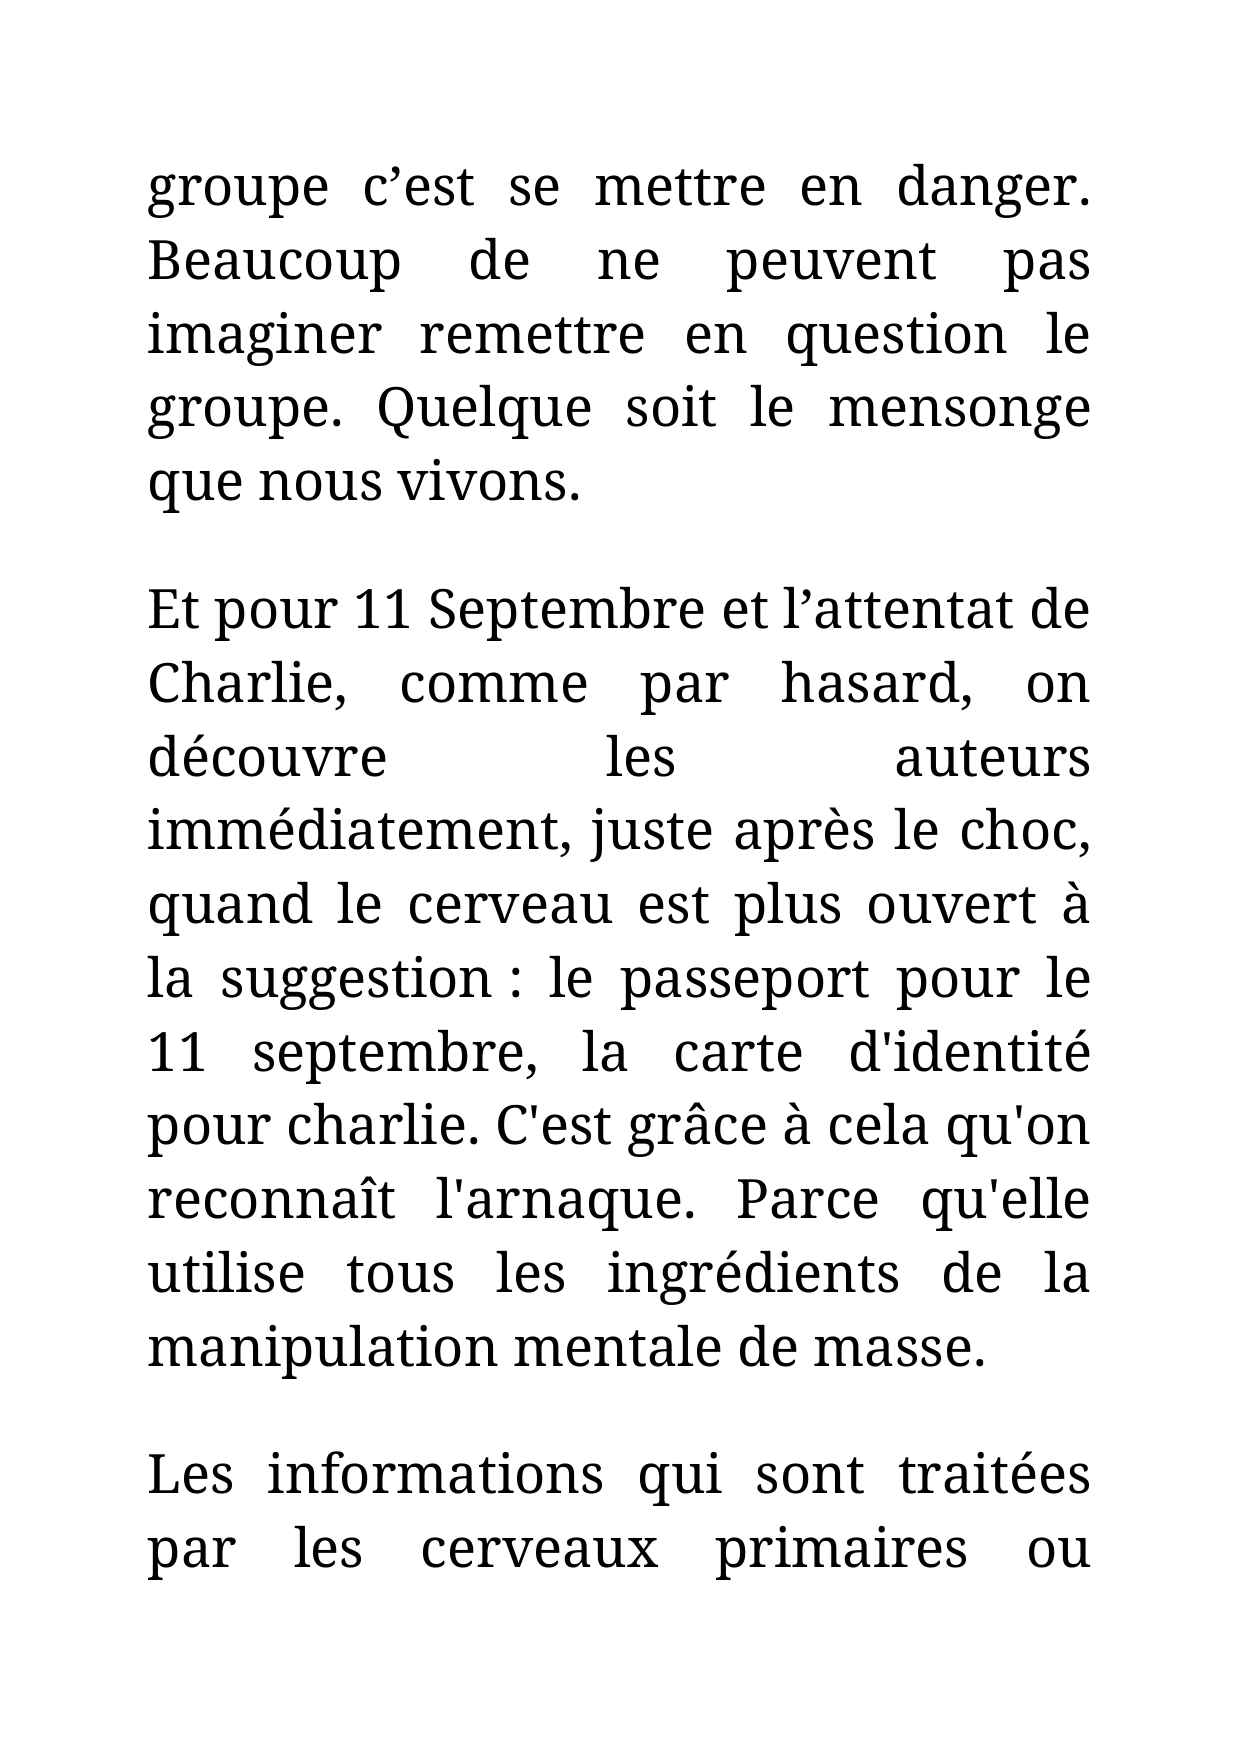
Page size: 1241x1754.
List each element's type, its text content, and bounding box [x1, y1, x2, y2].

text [148, 1436, 1092, 1583]
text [148, 148, 1092, 516]
text Et pour 11 Septembre et l’attentat de Charlie, comme par hasard, on découvre les auteurs immédiatement, juste après le choc, quand le cerveau est plus ouvert à la suggestion : le passeport pour le 11 septembre, la carte d'identité pour charlie. C'est grâce à cela qu'on reconnaît l'arnaque. Parce qu'elle utilise tous les ingrédients de la manipulation mentale de masse. [148, 571, 1092, 1382]
